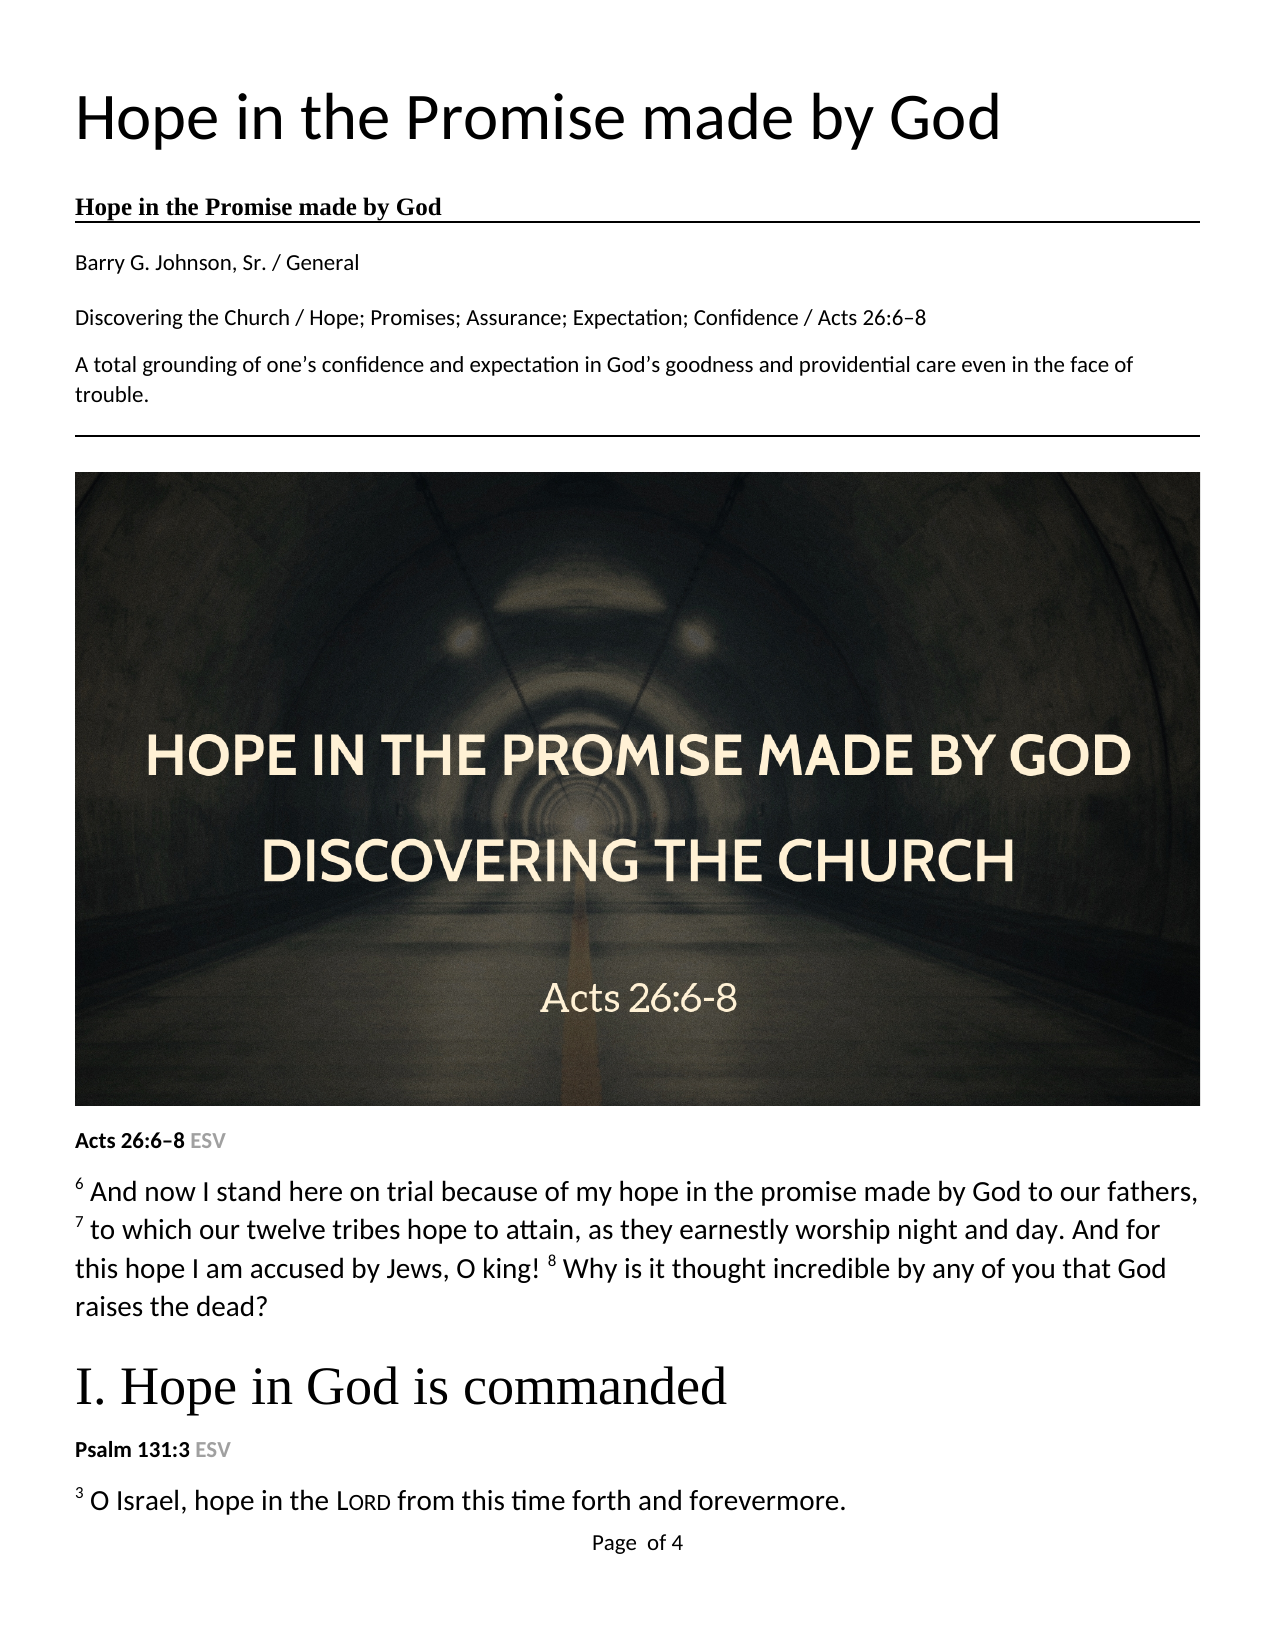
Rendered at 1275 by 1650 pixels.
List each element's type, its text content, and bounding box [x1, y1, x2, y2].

picture [75, 472, 1200, 1106]
text Discovering the Church / Hope; Promises; Assurance; Expectation; Confidence / Acts 26:6–8 [75, 303, 1200, 331]
subtitle Hope in the Promise made by God [75, 192, 1200, 221]
text A total grounding of one’s confidence and expectation in God’s goodness and providential care even in the face of trouble. [75, 350, 1200, 408]
text Barry G. Johnson, Sr. / General [75, 248, 1200, 276]
text Acts 26:6–8 ESV [75, 1126, 1200, 1154]
text Psalm 131:3 ESV [75, 1435, 1200, 1463]
text 6 And now I stand here on trial because of my hope in the promise made by God to our fathers, 7 to which our twelve tribes hope to attain, as they earnestly worship night and day. And for this hope I am accused by Jews, O king! 8 Why is it thought incredible by any of you that God raises the dead? [75, 1173, 1200, 1324]
text 3 O Israel, hope in the Lord from this time forth and forevermore. [75, 1482, 1200, 1517]
subtitle I. Hope in God is commanded [75, 1354, 1200, 1416]
